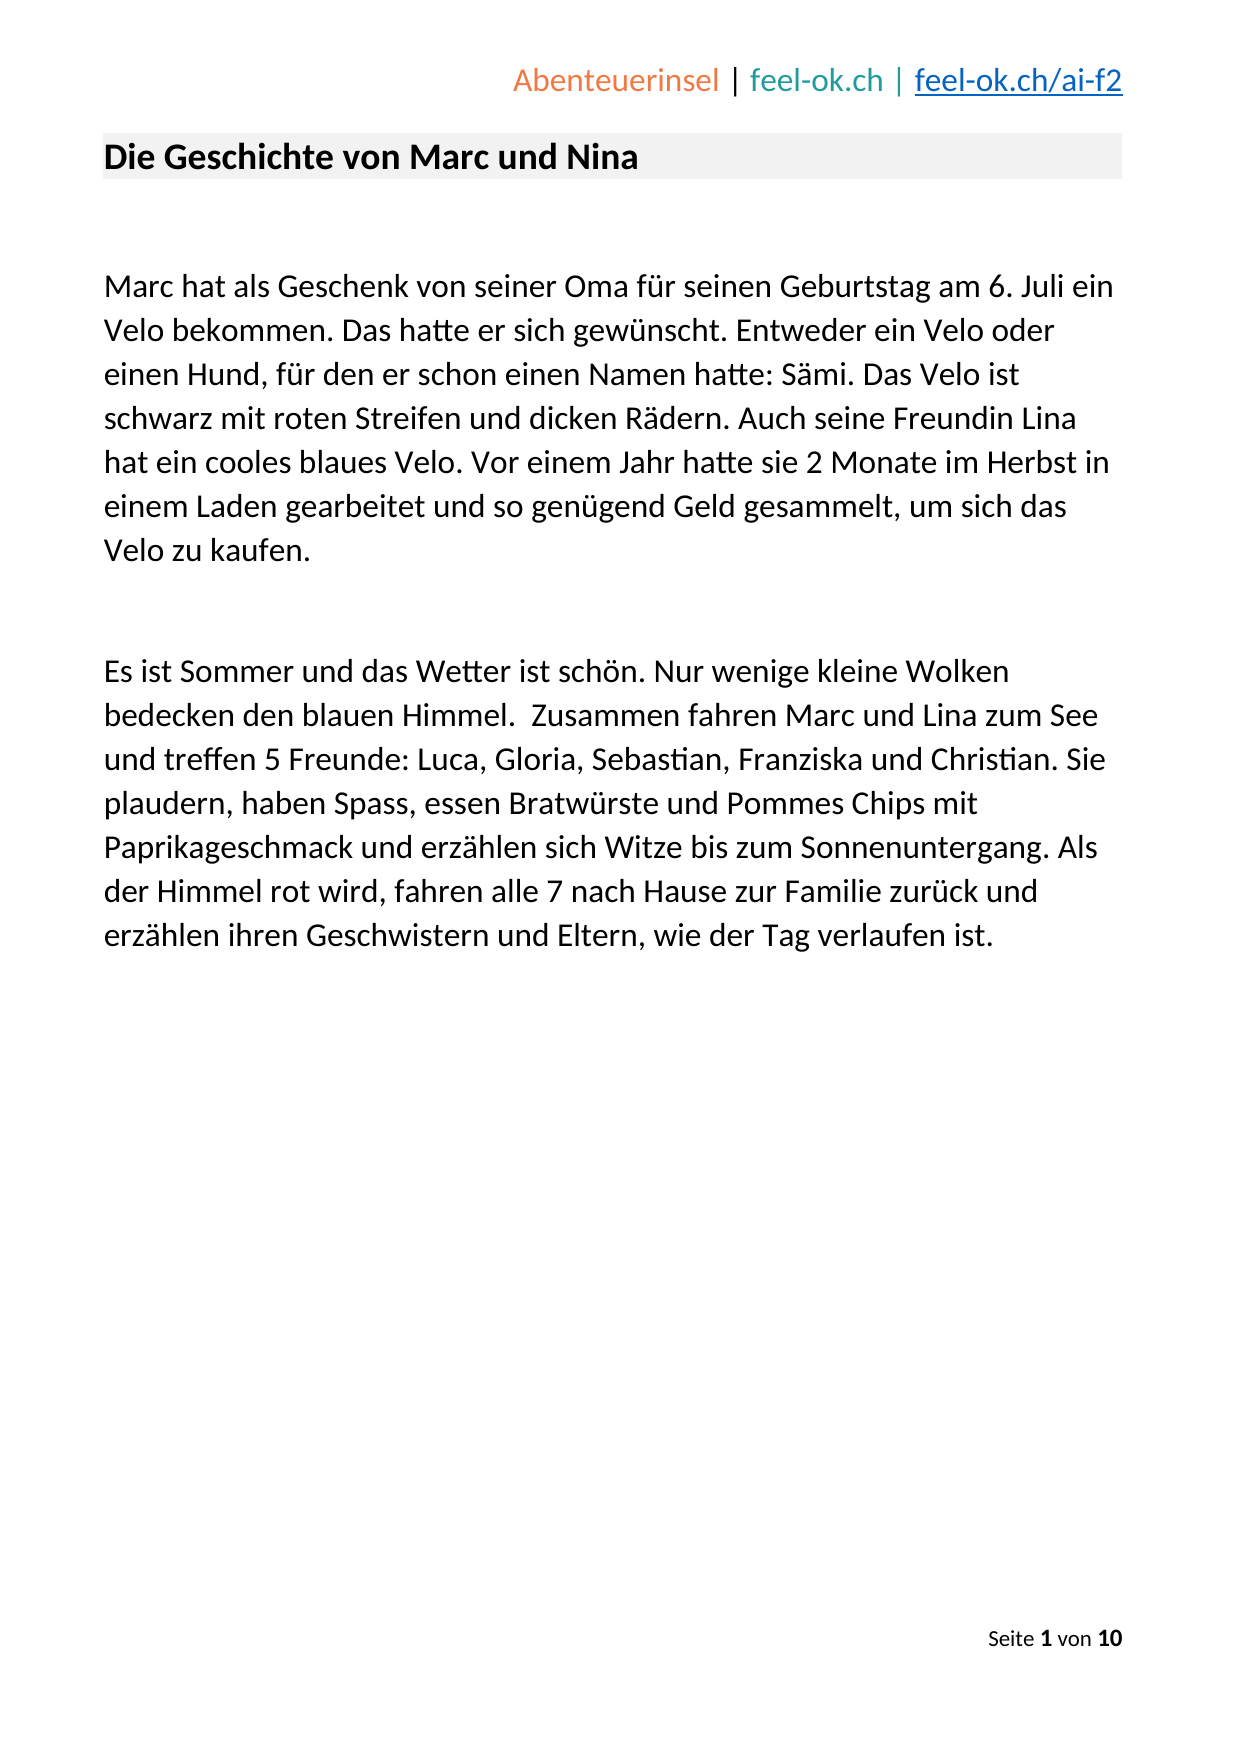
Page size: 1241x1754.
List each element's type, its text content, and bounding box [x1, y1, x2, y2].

text Die Geschichte von Marc und Nina [103, 133, 1122, 179]
text Es ist Sommer und das Wetter ist schön. Nur wenige kleine Wolken bedecken den blauen Himmel. Zusammen fahren Marc und Lina zum See und treffen 5 Freunde: Luca, Gloria, Sebastian, Franziska und Christian. Sie plaudern, haben Spass, essen Bratwürste und Pommes Chips mit Paprikageschmack und erzählen sich Witze bis zum Sonnenuntergang. Als der Himmel rot wird, fahren alle 7 nach Hause zur Familie zurück und erzählen ihren Geschwistern und Eltern, wie der Tag verlaufen ist. [103, 650, 1122, 955]
text Marc hat als Geschenk von seiner Oma für seinen Geburtstag am 6. Juli ein Velo bekommen. Das hatte er sich gewünscht. Entweder ein Velo oder einen Hund, für den er schon einen Namen hatte: Sämi. Das Velo ist schwarz mit roten Streifen und dicken Rädern. Auch seine Freundin Lina hat ein cooles blaues Velo. Vor einem Jahr hatte sie 2 Monate im Herbst in einem Laden gearbeitet und so genügend Geld gesammelt, um sich das Velo zu kaufen. [103, 265, 1122, 570]
